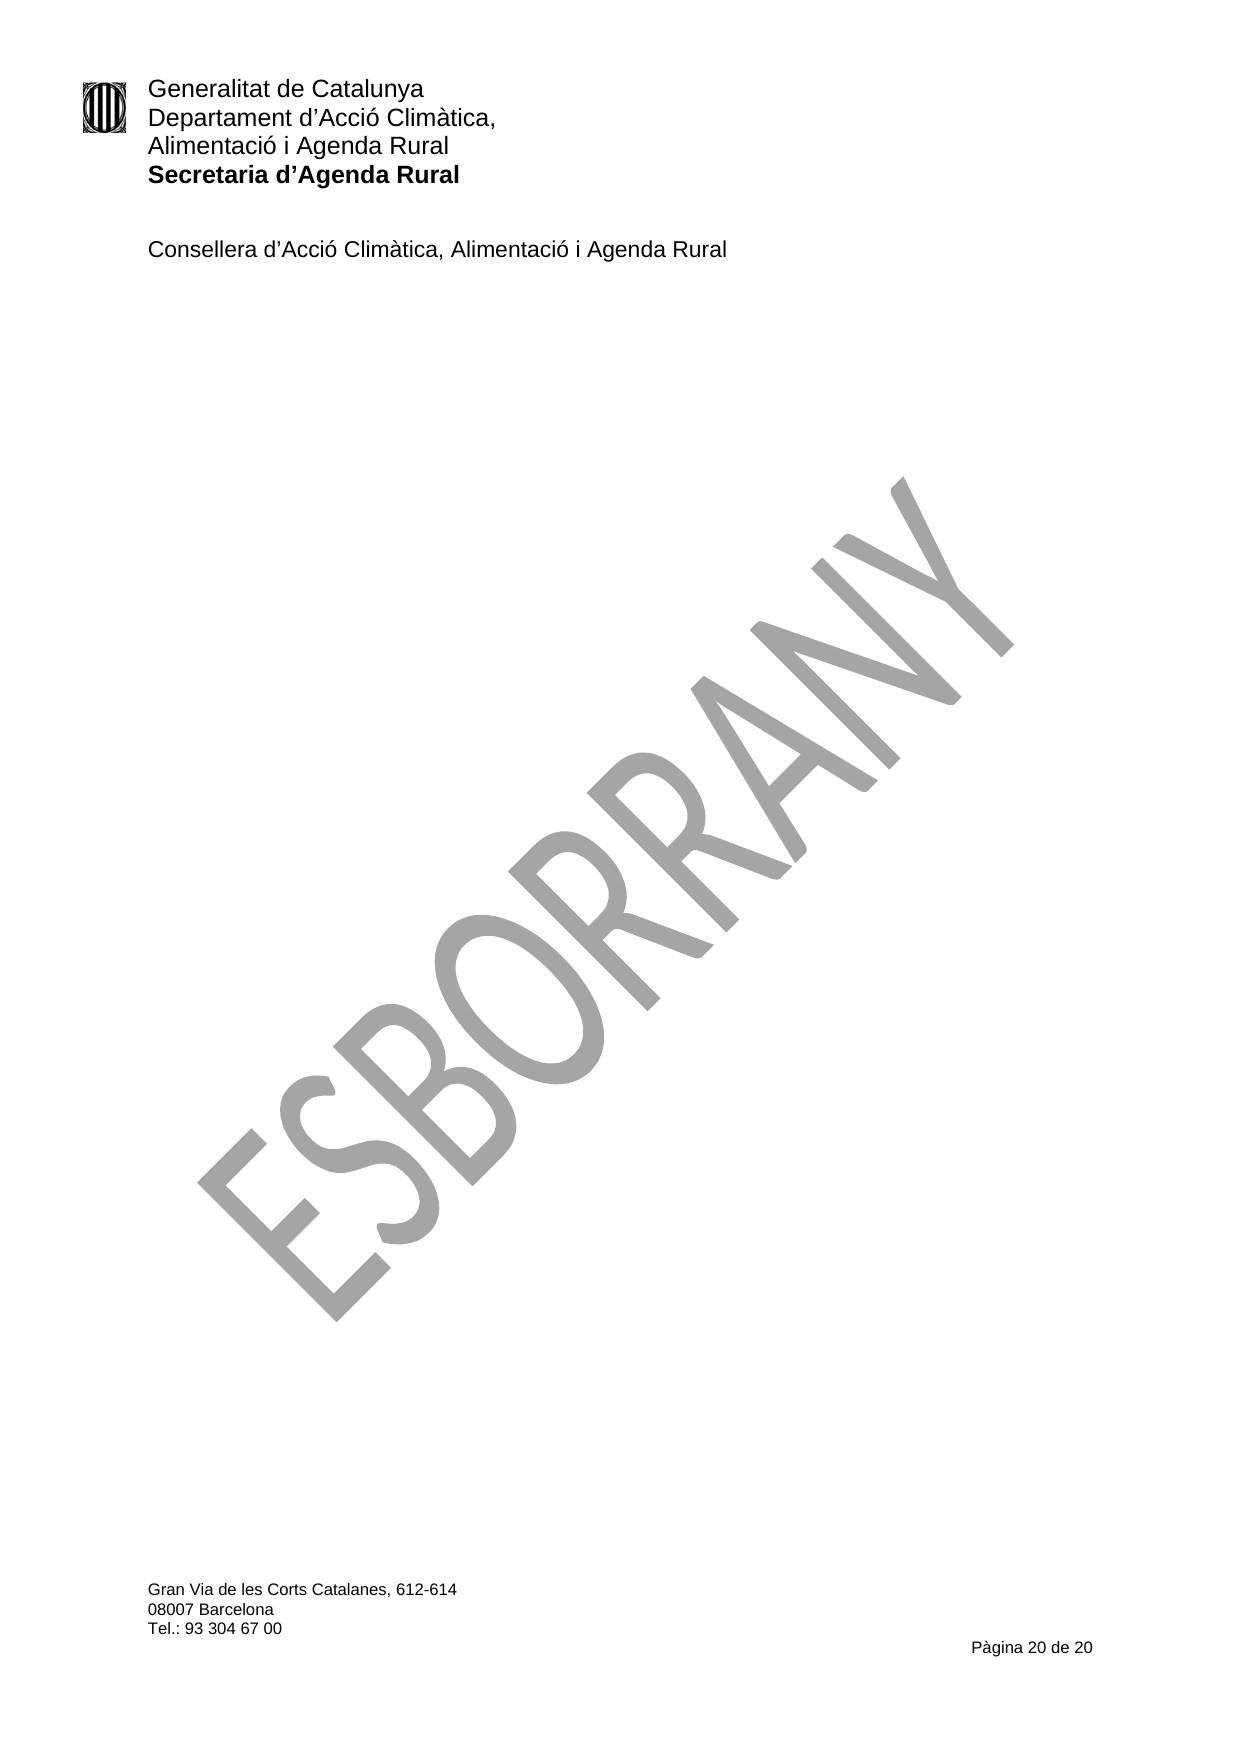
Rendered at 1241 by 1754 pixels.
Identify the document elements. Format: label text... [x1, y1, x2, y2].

picture [81, 80, 128, 135]
text Consellera d’Acció Climàtica, Alimentació i Agenda Rural [148, 236, 1092, 263]
